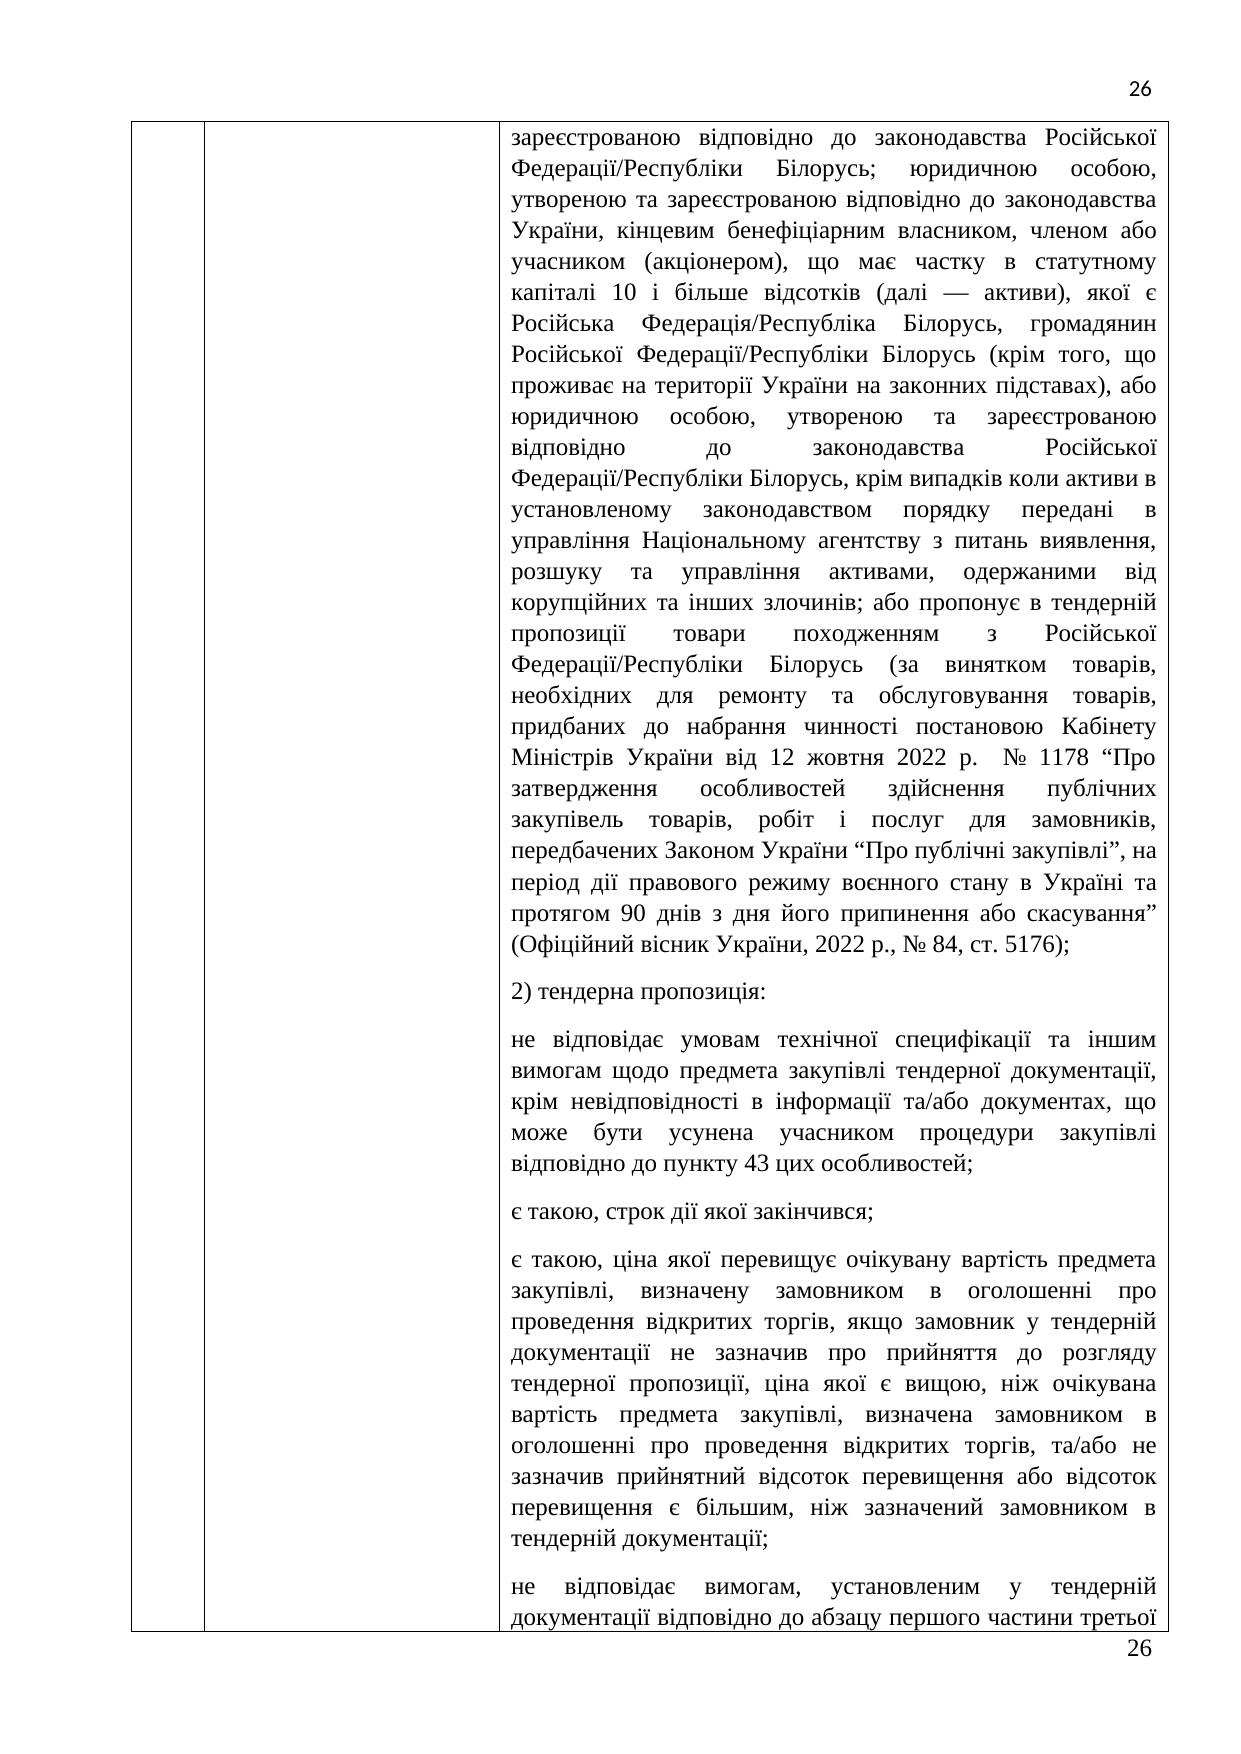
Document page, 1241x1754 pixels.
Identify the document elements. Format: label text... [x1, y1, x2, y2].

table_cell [205, 122, 499, 1631]
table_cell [500, 122, 1168, 1631]
table_cell 3 [132, 122, 204, 1631]
